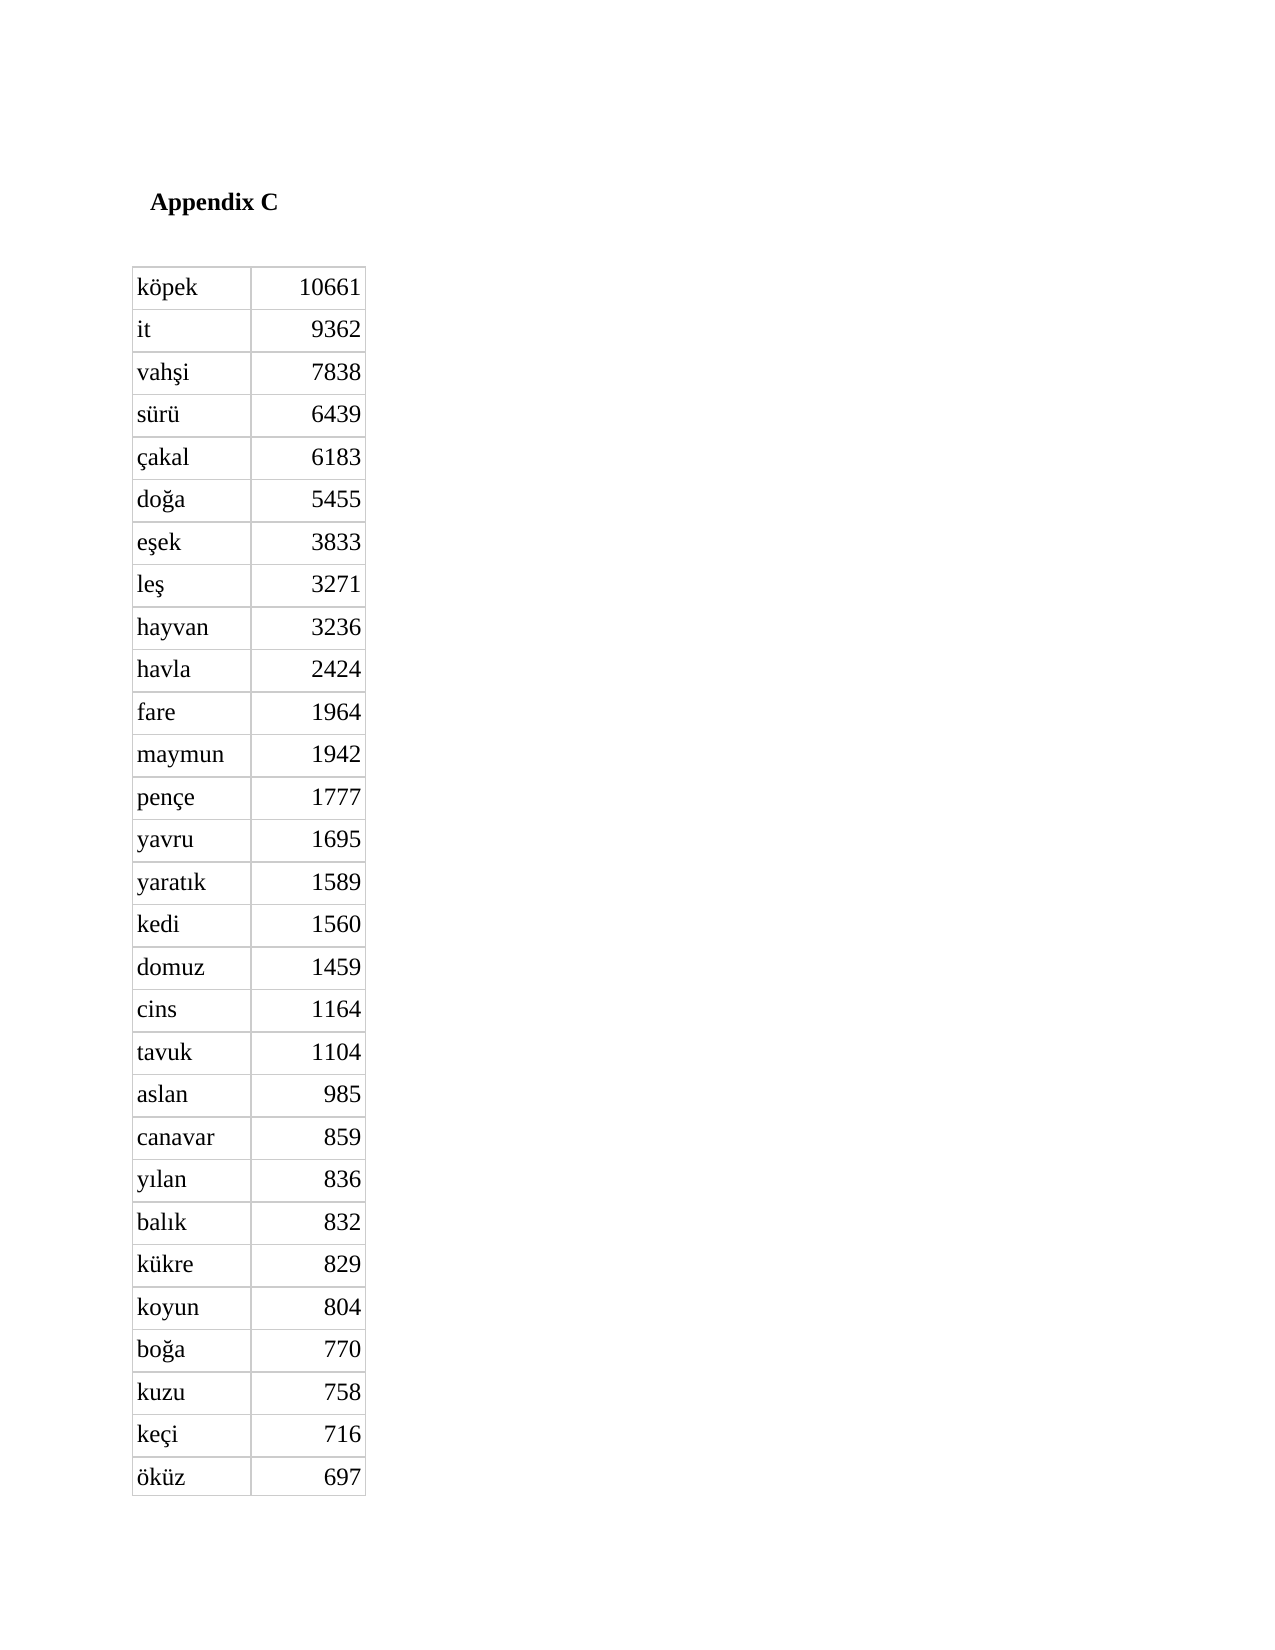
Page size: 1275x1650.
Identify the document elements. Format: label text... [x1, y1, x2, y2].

table_cell sürü [133, 395, 250, 436]
table_cell canavar [133, 1118, 250, 1158]
table_cell 697 [252, 1458, 365, 1495]
table_cell tavuk [133, 1033, 250, 1073]
table_cell 829 [252, 1245, 365, 1286]
table_cell 3236 [252, 608, 365, 648]
table_cell 1964 [252, 693, 365, 733]
table_cell boğa [133, 1330, 250, 1371]
table_cell 1777 [252, 778, 365, 818]
table_header 10661 [252, 268, 365, 308]
table_cell 1695 [252, 820, 365, 861]
table_cell domuz [133, 948, 250, 988]
table_cell kedi [133, 905, 250, 946]
table_cell 1942 [252, 735, 365, 776]
table_cell kükre [133, 1245, 250, 1286]
table_cell maymun [133, 735, 250, 776]
table_cell 1589 [252, 863, 365, 903]
table_cell it [133, 310, 250, 351]
table_cell 5455 [252, 480, 365, 521]
table_cell cins [133, 990, 250, 1031]
table_cell pençe [133, 778, 250, 818]
table_cell havla [133, 650, 250, 691]
table_cell 9362 [252, 310, 365, 351]
table_cell yılan [133, 1160, 250, 1201]
table_cell keçi [133, 1415, 250, 1456]
table_cell kuzu [133, 1373, 250, 1413]
table_cell 1164 [252, 990, 365, 1031]
table_cell 6183 [252, 438, 365, 478]
table_cell yavru [133, 820, 250, 861]
table_cell 3271 [252, 565, 365, 606]
table_cell 1459 [252, 948, 365, 988]
table_header köpek [133, 268, 250, 308]
table_cell 1104 [252, 1033, 365, 1073]
table_cell balık [133, 1203, 250, 1243]
table_cell yaratık [133, 863, 250, 903]
table_cell 832 [252, 1203, 365, 1243]
table_cell fare [133, 693, 250, 733]
table_cell hayvan [133, 608, 250, 648]
table_cell çakal [133, 438, 250, 478]
table_cell 836 [252, 1160, 365, 1201]
table_cell 1560 [252, 905, 365, 946]
table_cell eşek [133, 523, 250, 563]
table_cell doğa [133, 480, 250, 521]
table_cell 770 [252, 1330, 365, 1371]
table_cell 7838 [252, 353, 365, 393]
table_cell vahşi [133, 353, 250, 393]
table_cell 804 [252, 1288, 365, 1328]
table_cell 6439 [252, 395, 365, 436]
table_cell aslan [133, 1075, 250, 1116]
table_cell 758 [252, 1373, 365, 1413]
table_cell 859 [252, 1118, 365, 1158]
table_cell koyun [133, 1288, 250, 1328]
subtitle Appendix C [150, 187, 1125, 216]
table_cell 2424 [252, 650, 365, 691]
table_cell 985 [252, 1075, 365, 1116]
table_cell 3833 [252, 523, 365, 563]
table_cell öküz [133, 1458, 250, 1495]
table_cell 716 [252, 1415, 365, 1456]
table_cell leş [133, 565, 250, 606]
